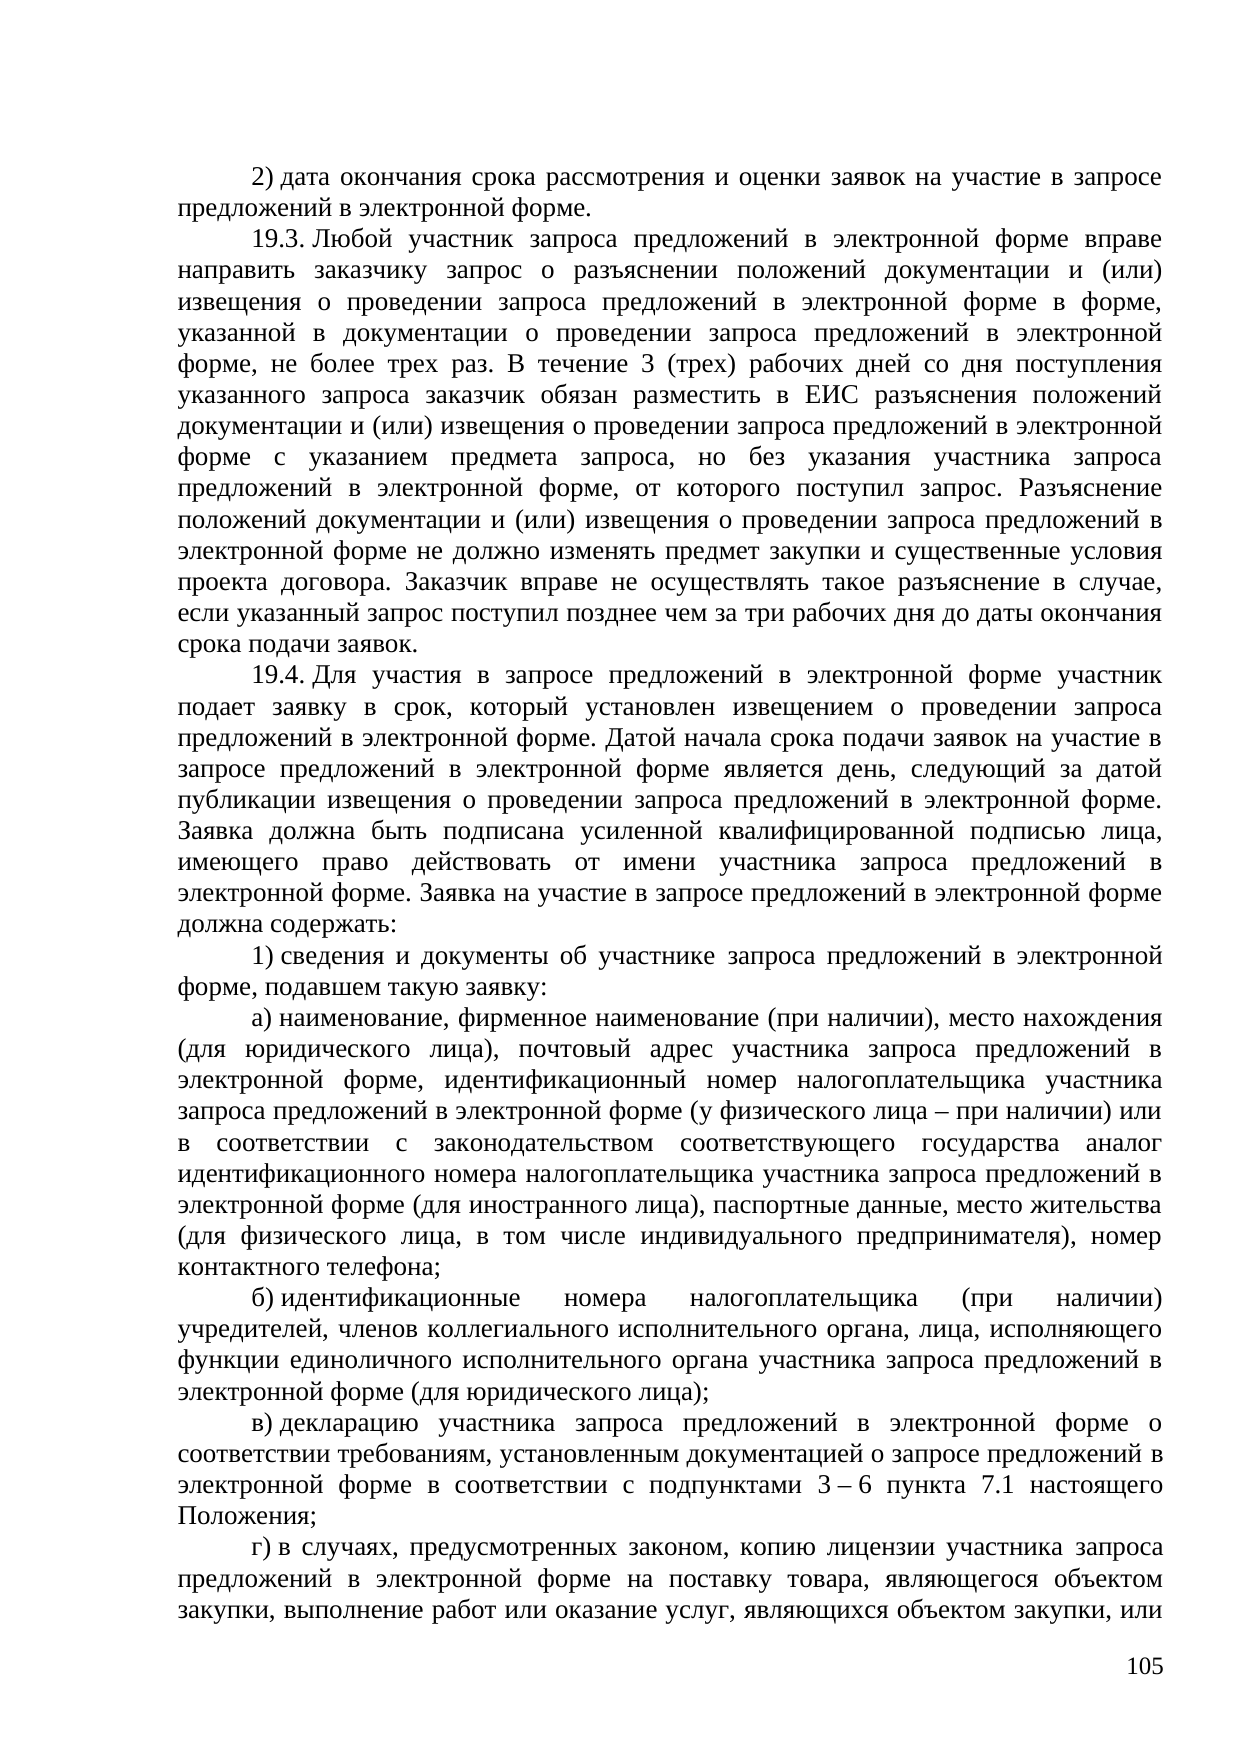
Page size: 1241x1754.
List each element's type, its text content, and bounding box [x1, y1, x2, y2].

text 19.3. Любой участник запроса предложений в электронной форме вправе направить заказчику запрос о разъяснении положений документации и (или) извещения о проведении запроса предложений в электронной форме в форме, указанной в документации о проведении запроса предложений в электронной форме, не более трех раз. В течение 3 (трех) рабочих дней со дня поступления указанного запроса заказчик обязан разместить в ЕИС разъяснения положений документации и (или) извещения о проведении запроса предложений в электронной форме с указанием предмета запроса, но без указания участника запроса предложений в электронной форме, от которого поступил запрос. Разъяснение положений документации и (или) извещения о проведении запроса предложений в электронной форме не должно изменять предмет закупки и существенные условия проекта договора. Заказчик вправе не осуществлять такое разъяснение в случае, если указанный запрос поступил позднее чем за три рабочих дня до даты окончания срока подачи заявок. [177, 222, 1163, 658]
text в) декларацию участника запроса предложений в электронной форме о соответствии требованиям, установленным документацией о запросе предложений в электронной форме в соответствии с подпунктами 3 – 6 пункта 7.1 настоящего Положения; [177, 1406, 1163, 1531]
text б) идентификационные номера налогоплательщика (при наличии) учредителей, членов коллегиального исполнительного органа, лица, исполняющего функции единоличного исполнительного органа участника запроса предложений в электронной форме (для юридического лица); [177, 1281, 1163, 1406]
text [177, 1531, 1163, 1624]
text а) наименование, фирменное наименование (при наличии), место нахождения (для юридического лица), почтовый адрес участника запроса предложений в электронной форме, идентификационный номер налогоплательщика участника запроса предложений в электронной форме (у физического лица – при наличии) или в соответствии с законодательством соответствующего государства аналог идентификационного номера налогоплательщика участника запроса предложений в электронной форме (для иностранного лица), паспортные данные, место жительства (для физического лица, в том числе индивидуального предпринимателя), номер контактного телефона; [177, 1001, 1163, 1281]
text 1) сведения и документы об участнике запроса предложений в электронной форме, подавшем такую заявку: [177, 939, 1163, 1001]
text 19.4. Для участия в запросе предложений в электронной форме участник подает заявку в срок, который установлен извещением о проведении запроса предложений в электронной форме. Датой начала срока подачи заявок на участие в запросе предложений в электронной форме является день, следующий за датой публикации извещения о проведении запроса предложений в электронной форме. Заявка должна быть подписана усиленной квалифицированной подписью лица, имеющего право действовать от имени участника запроса предложений в электронной форме. Заявка на участие в запросе предложений в электронной форме должна содержать: [177, 658, 1163, 939]
text 2) дата окончания срока рассмотрения и оценки заявок на участие в запросе предложений в электронной форме. [177, 160, 1163, 222]
